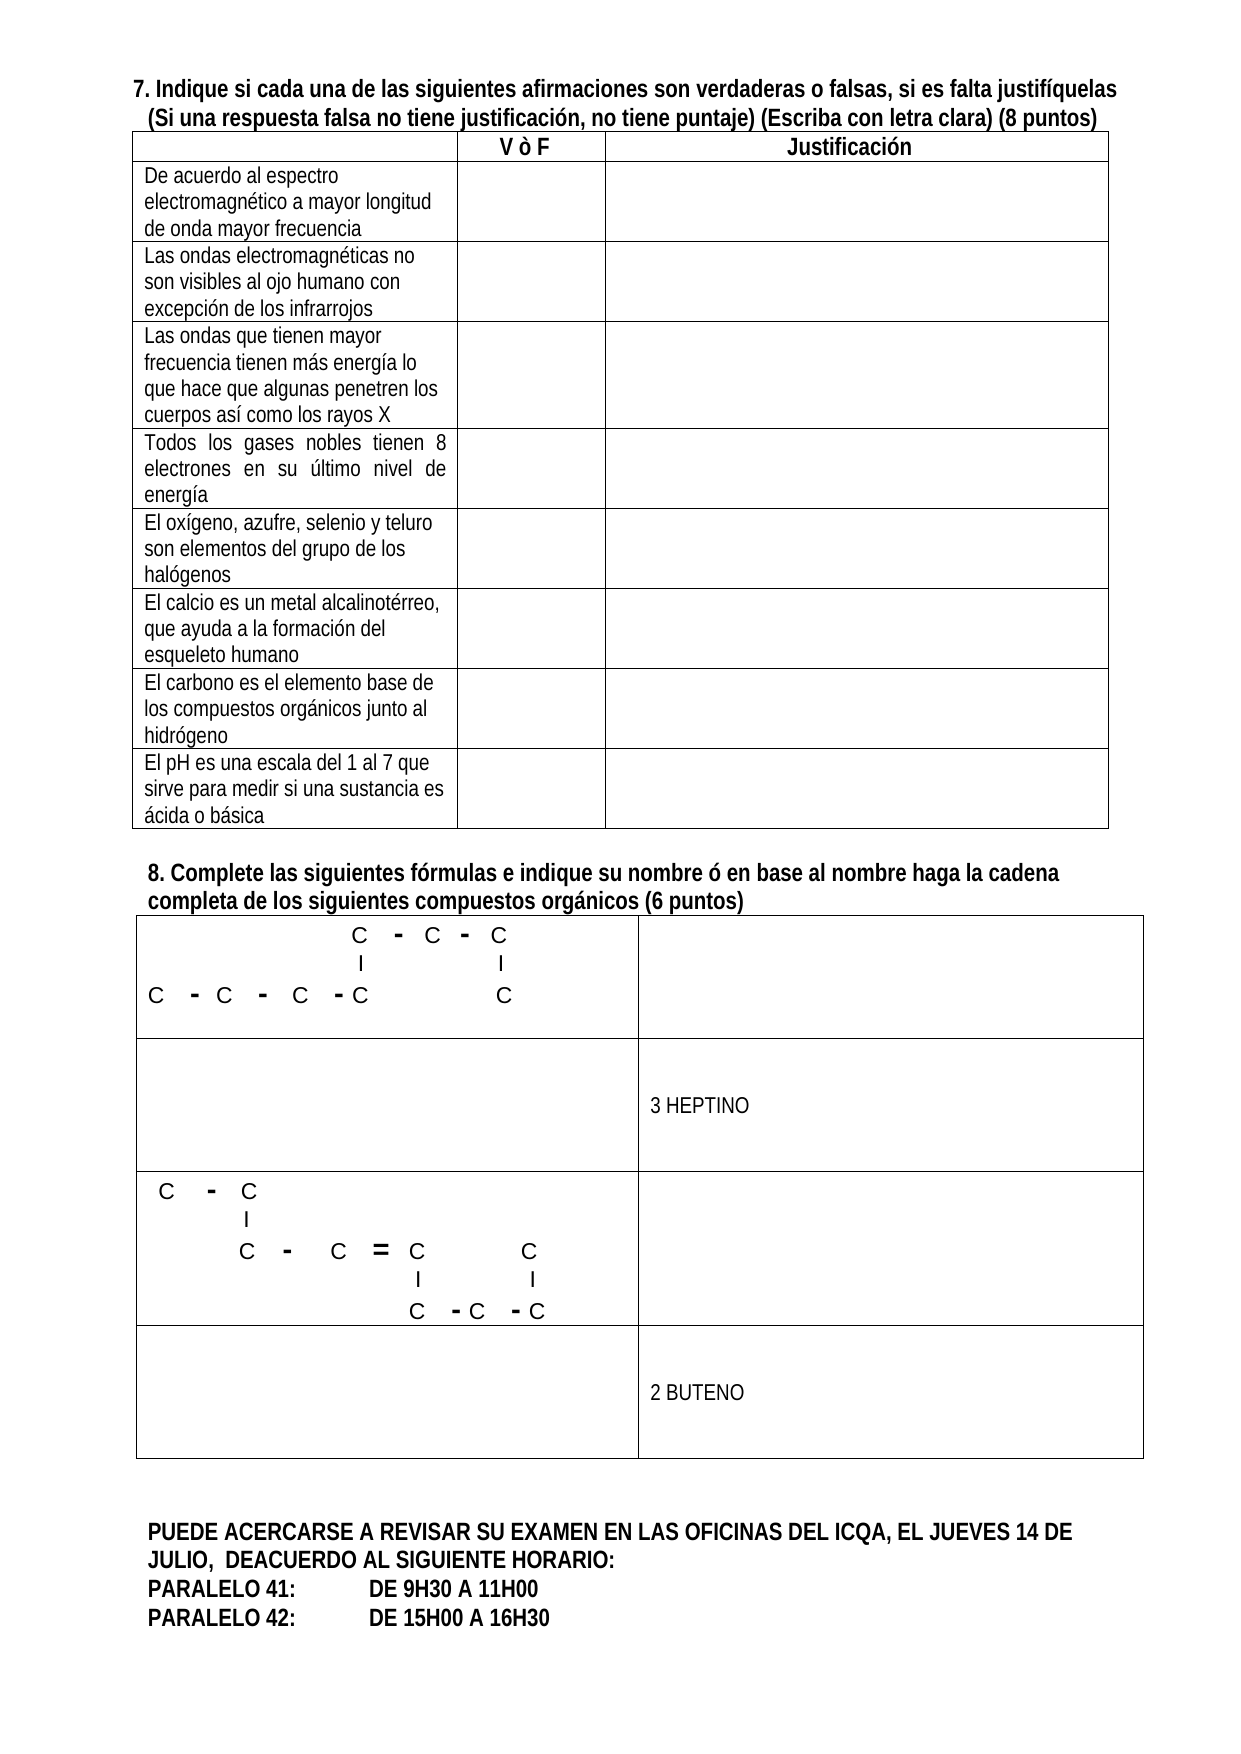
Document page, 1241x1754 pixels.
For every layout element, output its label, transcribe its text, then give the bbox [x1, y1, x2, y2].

text 8. Complete las siguientes fórmulas e indique su nombre ó en base al nombre haga la cadena completa de los siguientes compuestos orgánicos (6 puntos) [148, 858, 1132, 915]
table_cell [606, 322, 1108, 427]
table_cell [606, 749, 1108, 828]
table_cell [606, 509, 1108, 588]
text PUEDE ACERCARSE A REVISAR SU EXAMEN EN LAS OFICINAS DEL ICQA, EL JUEVES 14 DE JULIO, DEACUERDO AL SIGUIENTE HORARIO: [148, 1517, 1132, 1574]
table_cell [606, 429, 1108, 508]
table_cell [458, 749, 605, 828]
table_cell [606, 162, 1108, 241]
text PARALELO 41: DE 9H30 A 11H00 [148, 1574, 1132, 1602]
table_cell [458, 589, 605, 668]
table_header C - C - C I I C - C - C - C C [137, 916, 638, 1038]
table_cell [137, 1326, 638, 1458]
table_cell 2 BUTENO [639, 1326, 1143, 1458]
table_header V ò F [458, 132, 605, 161]
table_cell El pH es una escala del 1 al 7 que sirve para medir si una sustancia es ácida o básica [133, 749, 457, 828]
table_cell [639, 1172, 1143, 1325]
table_cell [458, 669, 605, 748]
table_header [133, 132, 457, 161]
table_header Justificación [606, 132, 1108, 161]
table_cell Todos los gases nobles tienen 8 electrones en su último nivel de energía [133, 429, 457, 508]
table_cell El oxígeno, azufre, selenio y teluro son elementos del grupo de los halógenos [133, 509, 457, 588]
table_cell El carbono es el elemento base de los compuestos orgánicos junto al hidrógeno [133, 669, 457, 748]
table_cell [458, 162, 605, 241]
table_cell Las ondas que tienen mayor frecuencia tienen más energía lo que hace que algunas penetren los cuerpos así como los rayos X [133, 322, 457, 427]
table_cell [458, 509, 605, 588]
text 7. Indique si cada una de las siguientes afirmaciones son verdaderas o falsas, si es falta justifíquelas (Si una respuesta falsa no tiene justificación, no tiene puntaje) (Escriba con letra clara) (8 puntos) [133, 74, 1132, 131]
table_cell El calcio es un metal alcalinotérreo, que ayuda a la formación del esqueleto humano [133, 589, 457, 668]
table_cell [458, 429, 605, 508]
table_cell [606, 669, 1108, 748]
text PARALELO 42: DE 15H00 A 16H30 [148, 1602, 1132, 1631]
table_cell 3 HEPTINO [639, 1039, 1143, 1171]
table_cell [606, 242, 1108, 321]
table_cell [137, 1039, 638, 1171]
table_cell [458, 242, 605, 321]
table_cell C - C I C - C = C C I I C - C - C [137, 1172, 638, 1325]
table_cell [606, 589, 1108, 668]
table_cell De acuerdo al espectro electromagnético a mayor longitud de onda mayor frecuencia [133, 162, 457, 241]
table_cell [458, 322, 605, 427]
table_header [639, 916, 1143, 1038]
table_cell Las ondas electromagnéticas no son visibles al ojo humano con excepción de los infrarrojos [133, 242, 457, 321]
